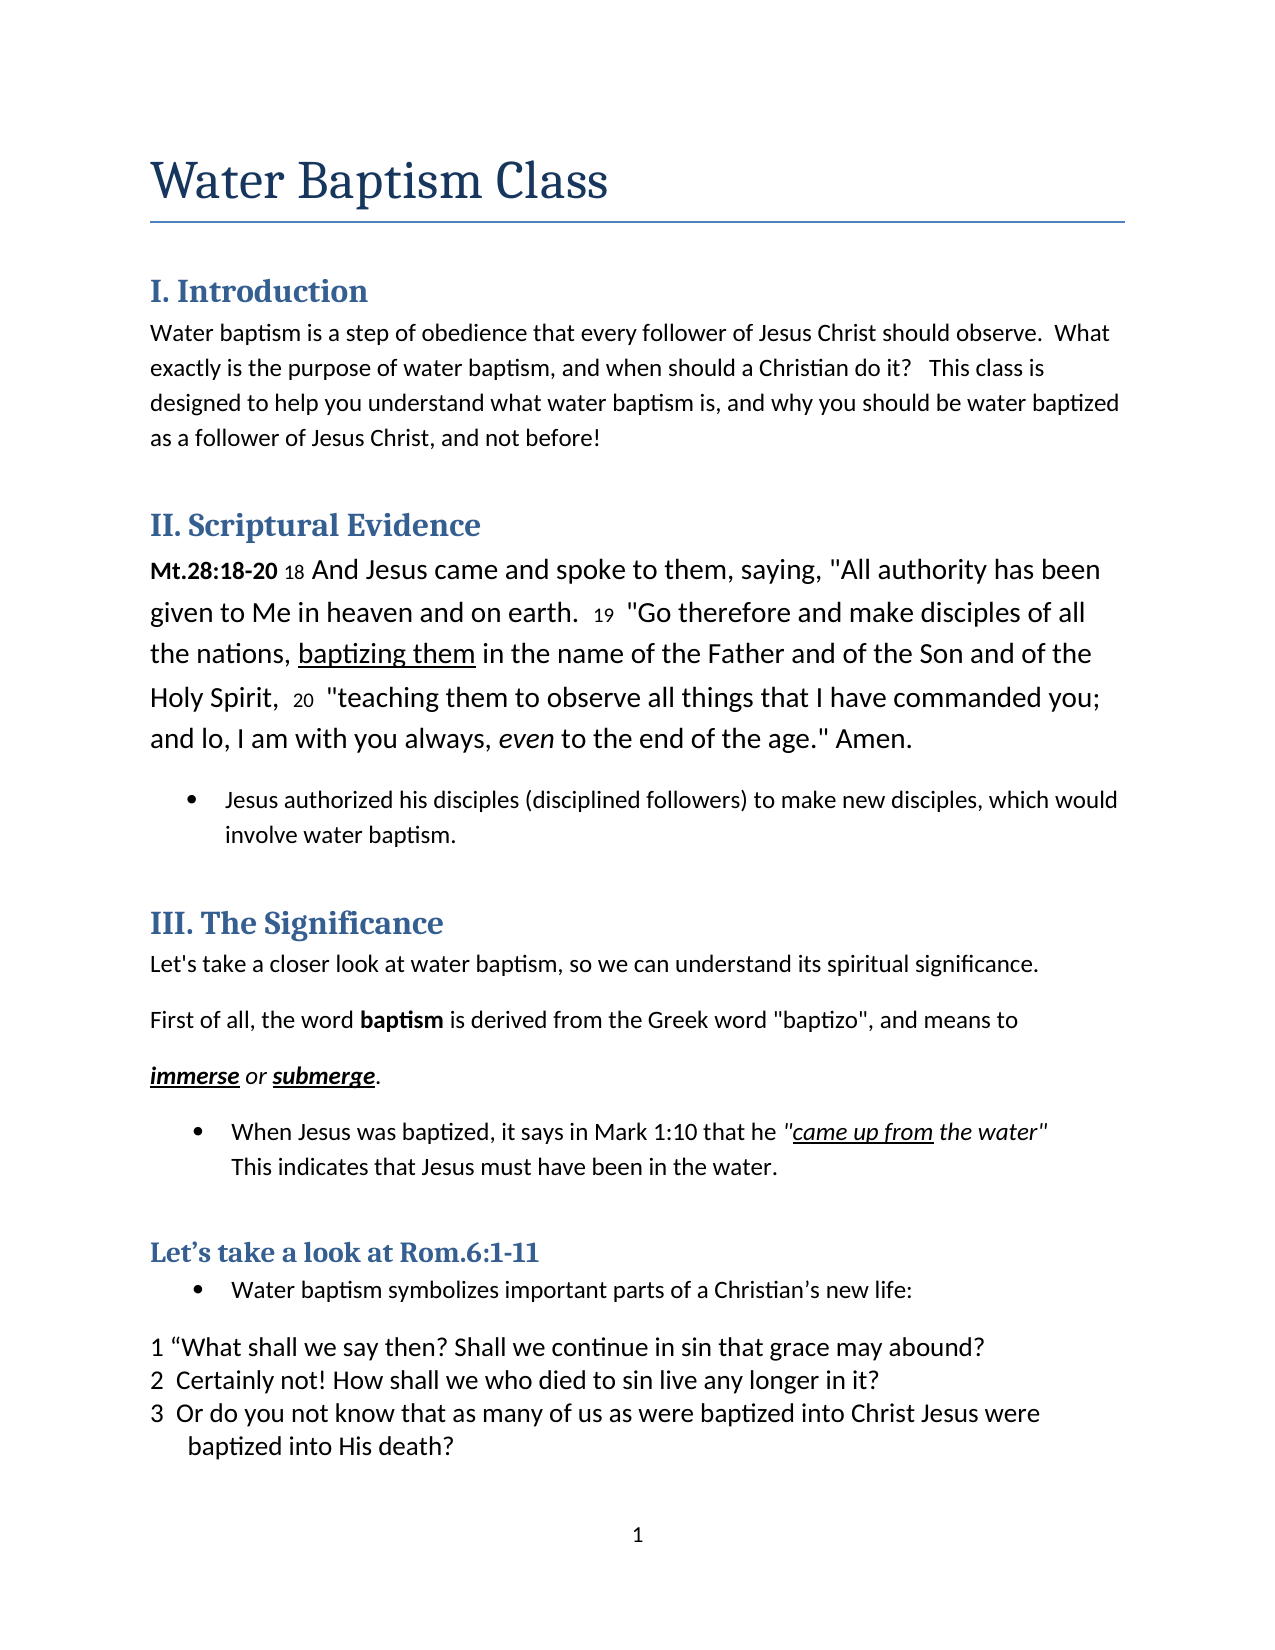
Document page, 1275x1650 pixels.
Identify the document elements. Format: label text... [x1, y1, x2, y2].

subtitle Let’s take a look at Rom.6:1-11 [150, 1236, 1125, 1269]
list Water baptism symbolizes important parts of a Christian’s new life: [194, 1274, 1125, 1305]
subtitle II. Scriptural Evidence [150, 507, 1125, 545]
list Jesus authorized his disciples (disciplined followers) to make new disciples, which would involve water baptism. [187, 784, 1125, 850]
text Let's take a closer look at water baptism, so we can understand its spiritual significance. [150, 948, 1125, 979]
text 3 Or do you not know that as many of us as were baptized into Christ Jesus were baptized into His death? [150, 1396, 1125, 1462]
subtitle I. Introduction [150, 273, 1125, 311]
text immerse or submerge. [150, 1060, 1125, 1091]
text First of all, the word baptism is derived from the Greek word "baptizo", and means to [150, 1004, 1125, 1035]
subtitle III. The Significance [150, 904, 1125, 943]
text Water baptism is a step of obedience that every follower of Jesus Christ should observe. What exactly is the purpose of water baptism, and when should a Christian do it? This class is designed to help you understand what water baptism is, and why you should be water baptized as a follower of Jesus Christ, and not before! [150, 317, 1125, 452]
list When Jesus was baptized, it says in Mark 1:10 that he "came up from the water" [194, 1116, 1125, 1147]
list This indicates that Jesus must have been in the water. [231, 1151, 1125, 1182]
text 2 Certainly not! How shall we who died to sin live any longer in it? [150, 1363, 1125, 1396]
title Water Baptism Class [150, 150, 1125, 221]
text 1 “What shall we say then? Shall we continue in sin that grace may abound? [150, 1330, 1125, 1363]
text Mt.28:18-20 18 And Jesus came and spoke to them, saying, "All authority has been given to Me in heaven and on earth. 19 "Go therefore and make disciples of all the nations, baptizing them in the name of the Father and of the Son and of the Holy Spirit, 20 "teaching them to observe all things that I have commanded you; and lo, I am with you always, even to the end of the age." Amen. [150, 551, 1125, 756]
